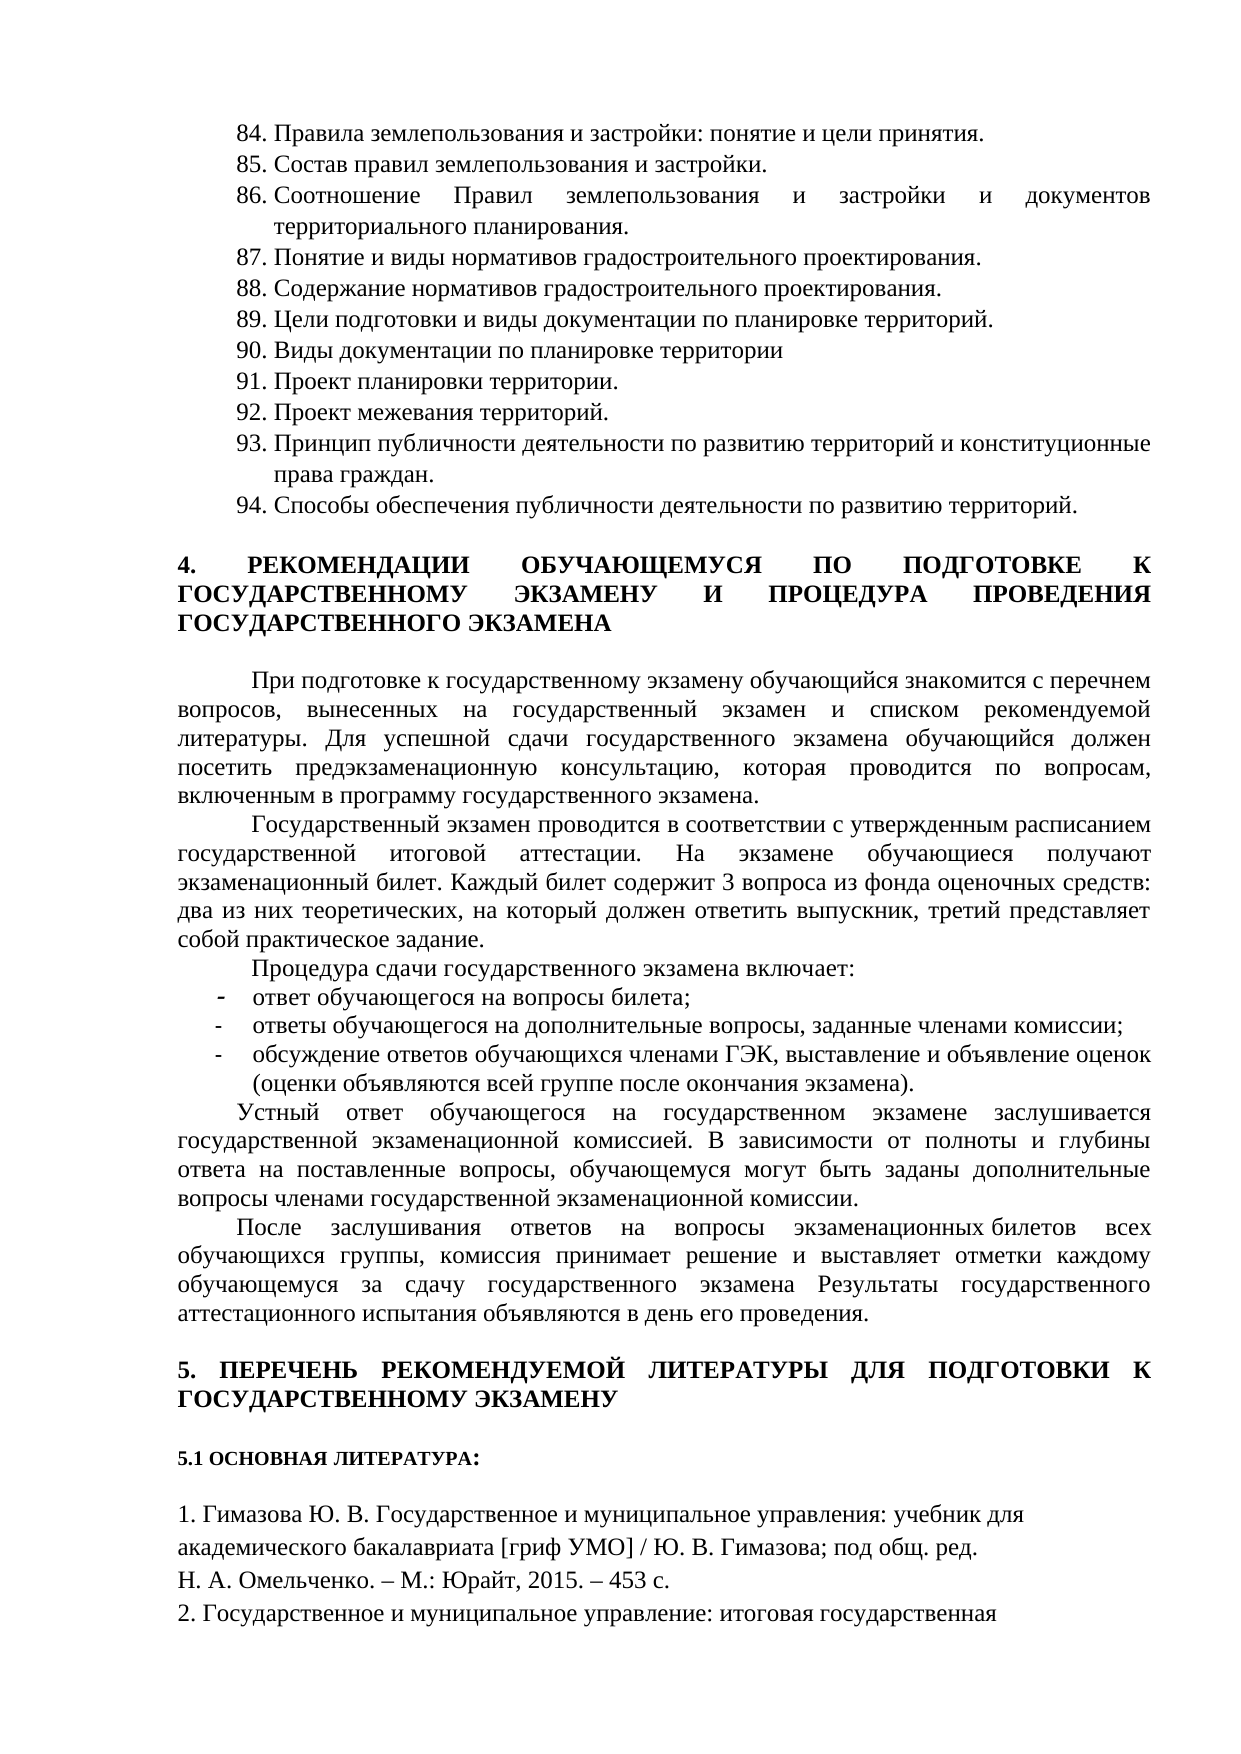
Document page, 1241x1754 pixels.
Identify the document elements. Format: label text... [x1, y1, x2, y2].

list Содержание нормативов градостроительного проектирования. [236, 273, 1152, 302]
text 2. Государственное и муниципальное управление: итоговая государственная [177, 1598, 1152, 1627]
list Правила землепользования и застройки: понятие и цели принятия. [236, 118, 1152, 147]
text Н. А. Омельченко. – М.: Юрайт, 2015. – 453 с. [177, 1565, 1152, 1594]
list ответ обучающегося на вопросы билета; [215, 982, 1152, 1010]
list Соотношение Правил землепользования и застройки и документов территориального планирования. [236, 180, 1152, 240]
list Проект межевания территорий. [236, 397, 1152, 426]
text 5.1 основная литература: [177, 1442, 1152, 1470]
text После заслушивания ответов на вопросы экзаменационных билетов всех обучающихся группы, комиссия принимает решение и выставляет отметки каждому обучающемуся за сдачу государственного экзамена Результаты государственного аттестационного испытания объявляются в день его проведения. [177, 1212, 1152, 1327]
text Устный ответ обучающегося на государственном экзамене заслушивается государственной экзаменационной комиссией. В зависимости от полноты и глубины ответа на поставленные вопросы, обучающемуся могут быть заданы дополнительные вопросы членами государственной экзаменационной комиссии. [177, 1097, 1152, 1212]
list Понятие и виды нормативов градостроительного проектирования. [236, 242, 1152, 271]
text академического бакалавриата [гриф УМО] / Ю. В. Гимазова; под общ. ред. [177, 1532, 1152, 1561]
list Цели подготовки и виды документации по планировке территорий. [236, 304, 1152, 333]
list Способы обеспечения публичности деятельности по развитию территорий. [236, 491, 1152, 519]
text 4. РЕКОМЕНДАЦИИ ОБУЧАЮЩЕМУСЯ ПО ПОДГОТОВКЕ К ГОСУДАРСТВЕННОМУ ЭКЗАМЕНУ И ПРОЦЕДУРА ПРОВЕДЕНИЯ ГОСУДАРСТВЕННОГО ЭКЗАМЕНА [177, 550, 1152, 637]
list Состав правил землепользования и застройки. [236, 149, 1152, 178]
list обсуждение ответов обучающихся членами ГЭК, выставление и объявление оценок (оценки объявляются всей группе после окончания экзамена). [215, 1039, 1152, 1097]
list Проект планировки территории. [236, 366, 1152, 395]
list ответы обучающегося на дополнительные вопросы, заданные членами комиссии; [215, 1010, 1152, 1039]
text Процедура сдачи государственного экзамена включает: [177, 953, 1152, 982]
text 1. Гимазова Ю. В. Государственное и муниципальное управления: учебник для [177, 1499, 1152, 1528]
list Принцип публичности деятельности по развитию территорий и конституционные права граждан. [236, 428, 1152, 488]
text 5. ПЕРЕЧЕНЬ РЕКОМЕНДУЕМОЙ ЛИТЕРАТУРЫ ДЛЯ ПОДГОТОВКИ К ГОСУДАРСТВЕННОМУ ЭКЗАМЕНУ [177, 1355, 1152, 1413]
text При подготовке к государственному экзамену обучающийся знакомится с перечнем вопросов, вынесенных на государственный экзамен и списком рекомендуемой литературы. Для успешной сдачи государственного экзамена обучающийся должен посетить предэкзаменационную консультацию, которая проводится по вопросам, включенным в программу государственного экзамена. [177, 665, 1152, 809]
text Государственный экзамен проводится в соответствии с утвержденным расписанием государственной итоговой аттестации. На экзамене обучающиеся получают экзаменационный билет. Каждый билет содержит 3 вопроса из фонда оценочных средств: два из них теоретических, на который должен ответить выпускник, третий представляет собой практическое задание. [177, 809, 1152, 953]
list Виды документации по планировке территории [236, 335, 1152, 364]
